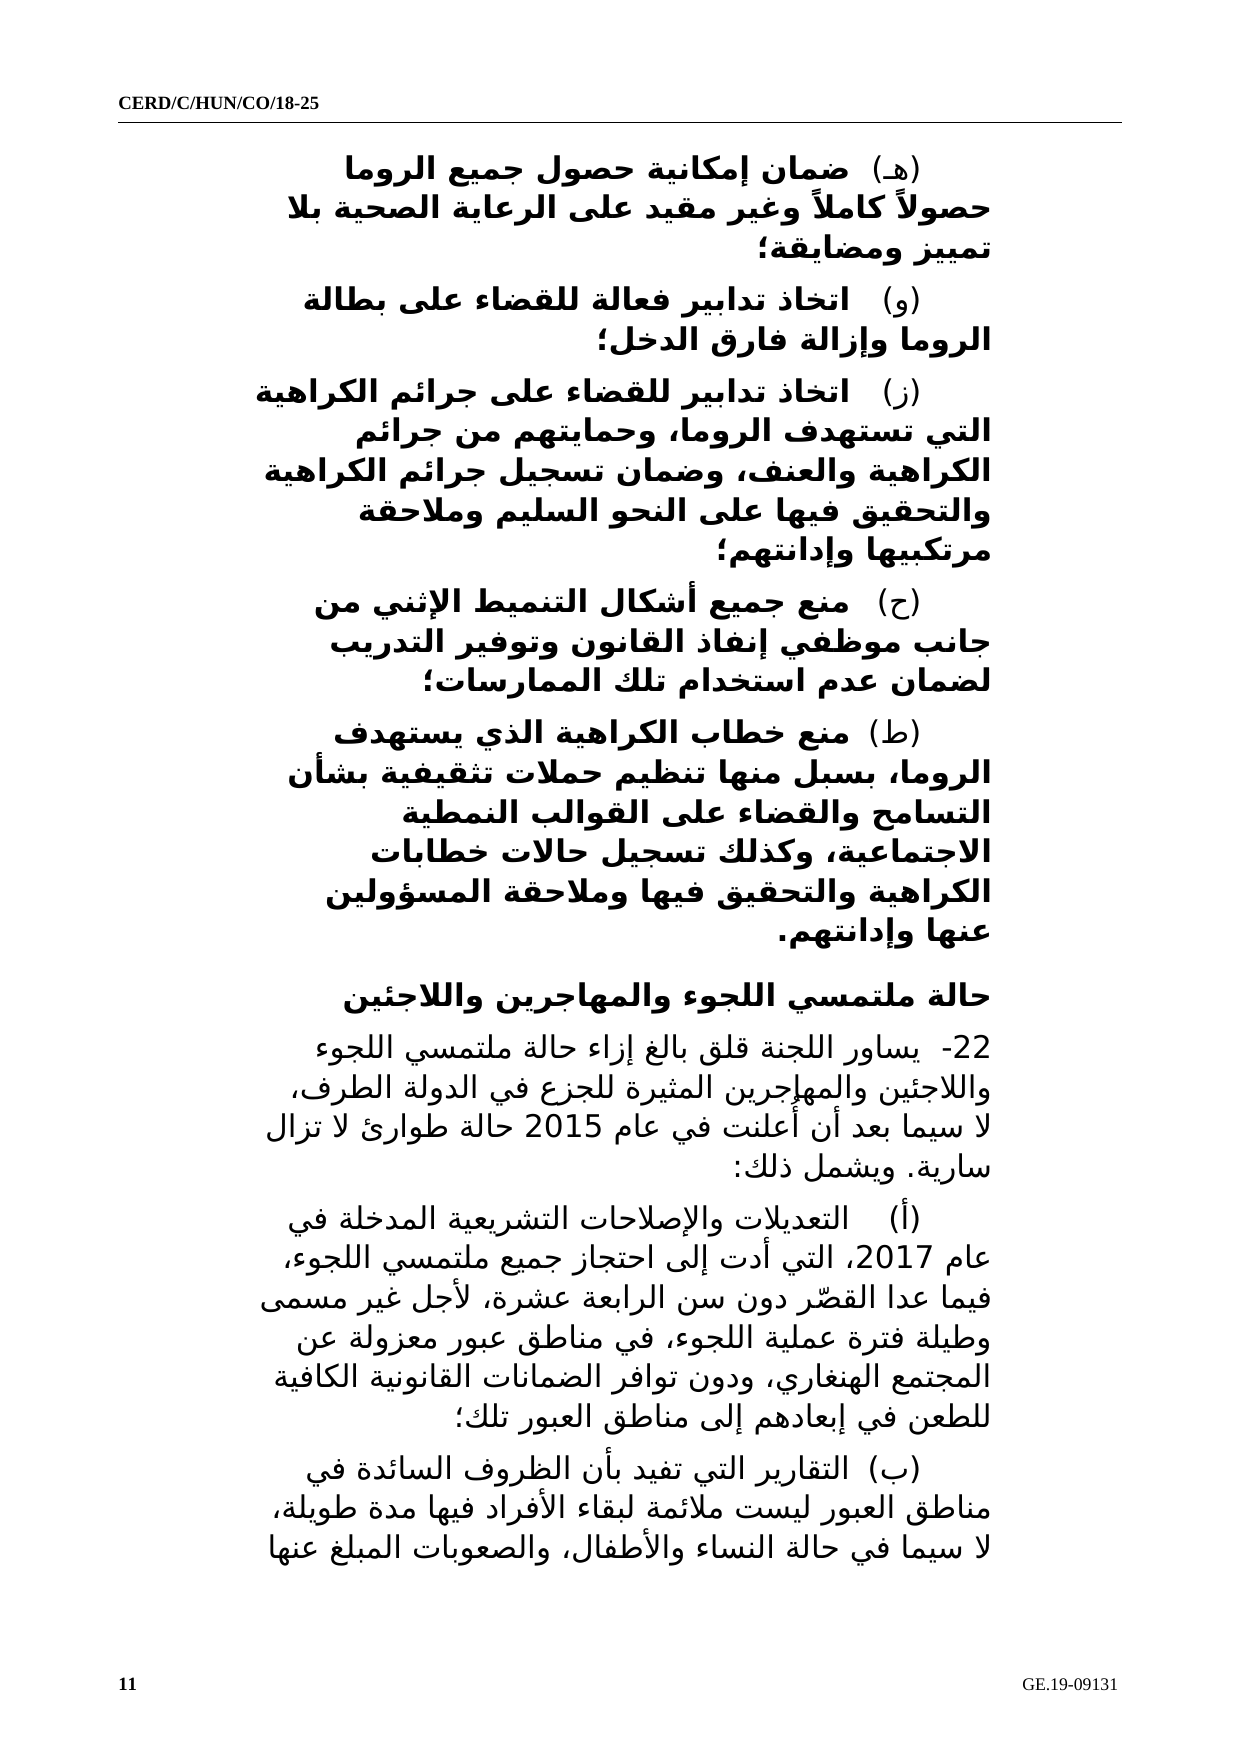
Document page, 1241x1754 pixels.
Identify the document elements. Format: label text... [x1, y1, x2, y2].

text (ح) منع جميع أشكال التنميط الإثني من جانب موظفي إنفاذ القانون وتوفير التدريب لضمان عدم استخدام تلك الممارسات؛ [248, 581, 992, 700]
text (ط) منع خطاب الكراهية الذي يستهدف الروما، بسبل منها تنظيم حملات تثقيفية بشأن التسامح والقضاء على القوالب النمطية الاجتماعية، وكذلك تسجيل حالات خطابات الكراهية والتحقيق فيها وملاحقة المسؤولين عنها وإدانتهم. [248, 712, 992, 950]
text 22- يساور اللجنة قلق بالغ إزاء حالة ملتمسي اللجوء واللاجئين والمهاجرين المثيرة للجزع في الدولة الطرف، لا سيما بعد أن أُعلنت في عام 2015 حالة طوارئ لا تزال سارية. ويشمل ذلك: [248, 1027, 992, 1185]
text (هـ) ضمان إمكانية حصول جميع الروما حصولاً كاملاً وغير مقيد على الرعاية الصحية بلا تمييز ومضايقة؛ [248, 148, 992, 266]
text (ز) اتخاذ تدابير للقضاء على جرائم الكراهية التي تستهدف الروما، وحمايتهم من جرائم الكراهية والعنف، وضمان تسجيل جرائم الكراهية والتحقيق فيها على النحو السليم وملاحقة مرتكبيها وإدانتهم؛ [248, 371, 992, 568]
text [248, 1448, 992, 1566]
text (أ) التعديلات والإصلاحات التشريعية المدخلة في عام 2017، التي أدت إلى احتجاز جميع ملتمسي اللجوء، فيما عدا القصّر دون سن الرابعة عشرة، لأجل غير مسمى وطيلة فترة عملية اللجوء، في مناطق عبور معزولة عن المجتمع الهنغاري، ودون توافر الضمانات القانونية الكافية للطعن في إبعادهم إلى مناطق العبور تلك؛ [248, 1198, 992, 1435]
text حالة ملتمسي اللجوء والمهاجرين واللاجئين [248, 975, 1122, 1014]
text (و) اتخاذ تدابير فعالة للقضاء على بطالة الروما وإزالة فارق الدخل؛ [248, 279, 992, 358]
